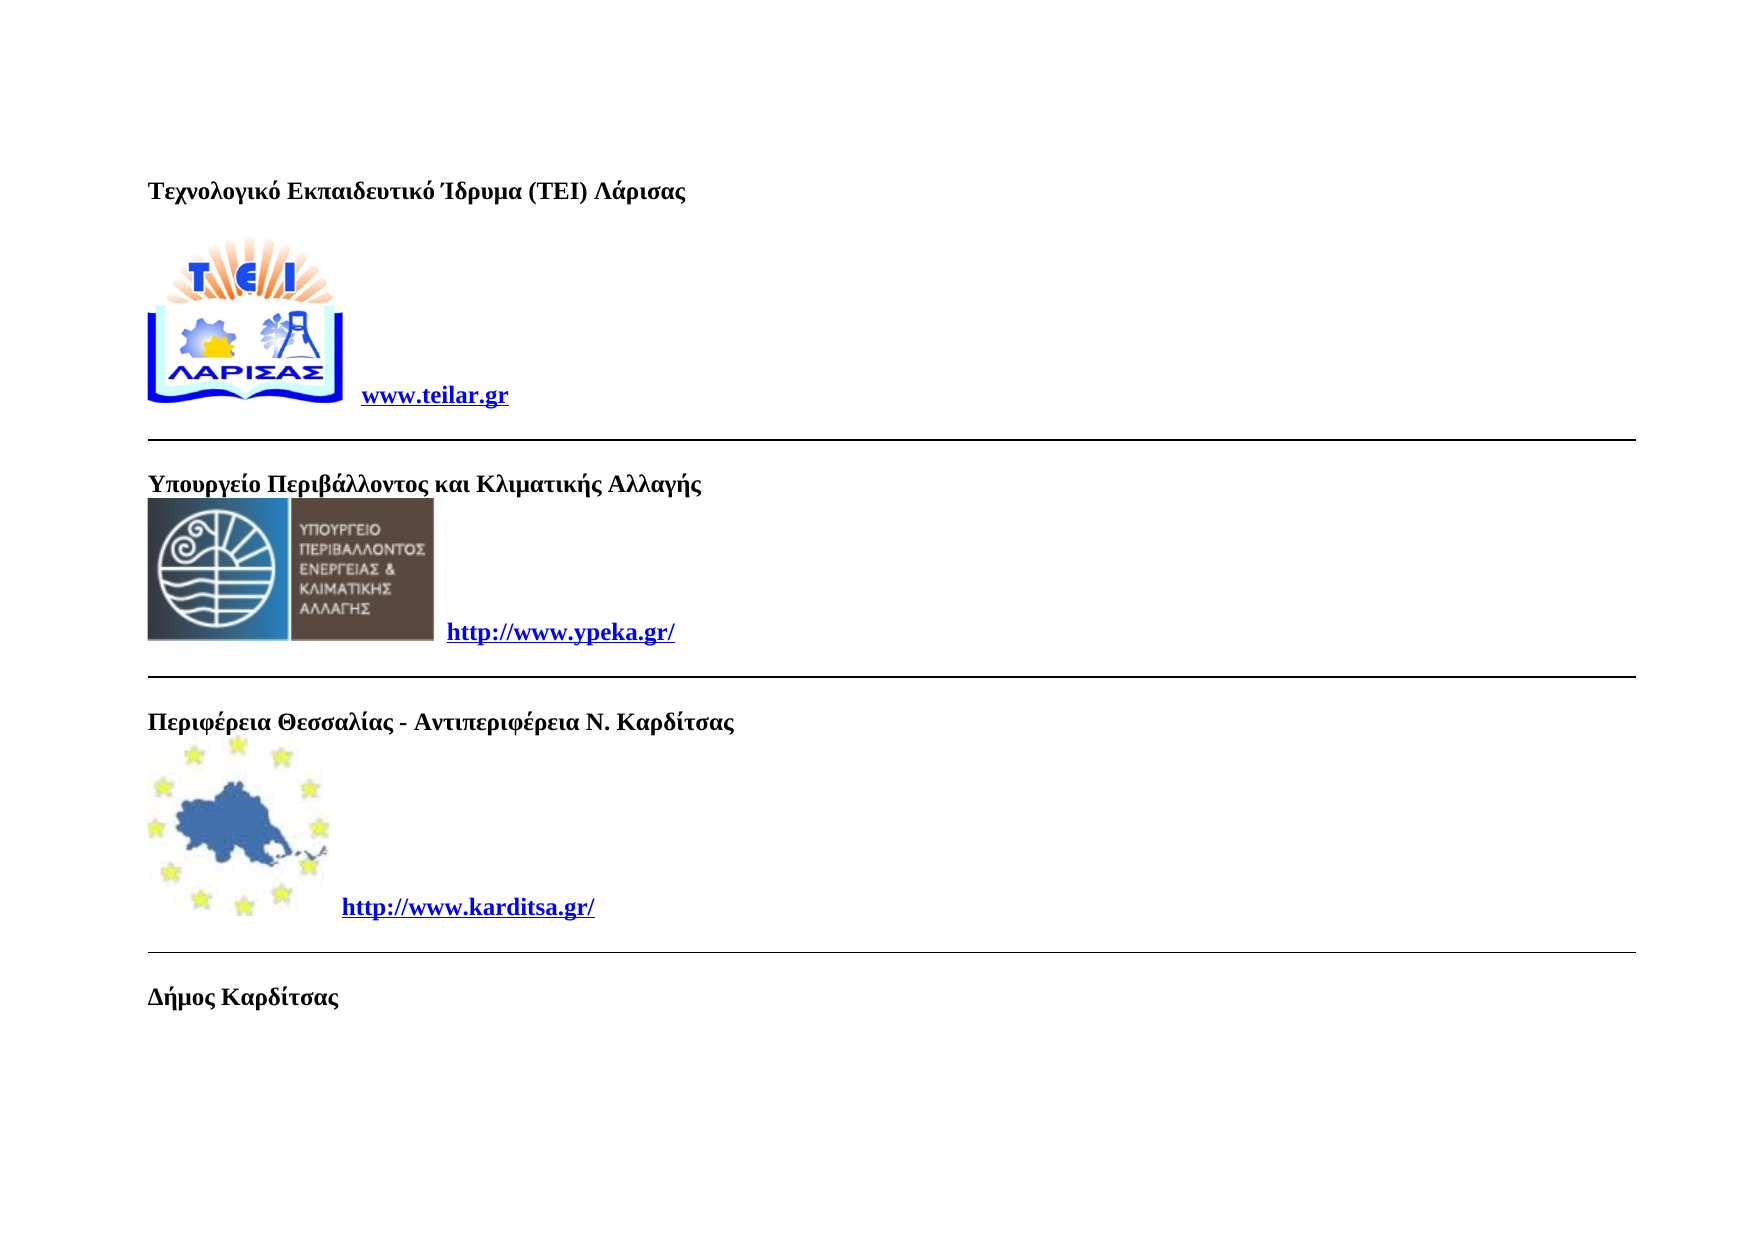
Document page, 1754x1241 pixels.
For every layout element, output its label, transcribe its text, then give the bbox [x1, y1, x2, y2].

picture [147, 735, 329, 916]
text www.teilar.gr [148, 234, 1636, 408]
text Υπουργείο Περιβάλλοντος και Κλιματικής Αλλαγής [148, 469, 1636, 498]
picture [147, 233, 343, 403]
text http://www.karditsa.gr/ [148, 735, 1636, 921]
picture [147, 498, 435, 641]
text Δήμος Καρδίτσας [148, 982, 1636, 1011]
text Τεχνολογικό Εκπαιδευτικό Ίδρυμα (ΤΕΙ) Λάρισας [148, 176, 1636, 205]
text http://www.ypeka.gr/ [148, 498, 1636, 646]
text Περιφέρεια Θεσσαλίας - Αντιπεριφέρεια Ν. Καρδίτσας [148, 707, 1636, 735]
